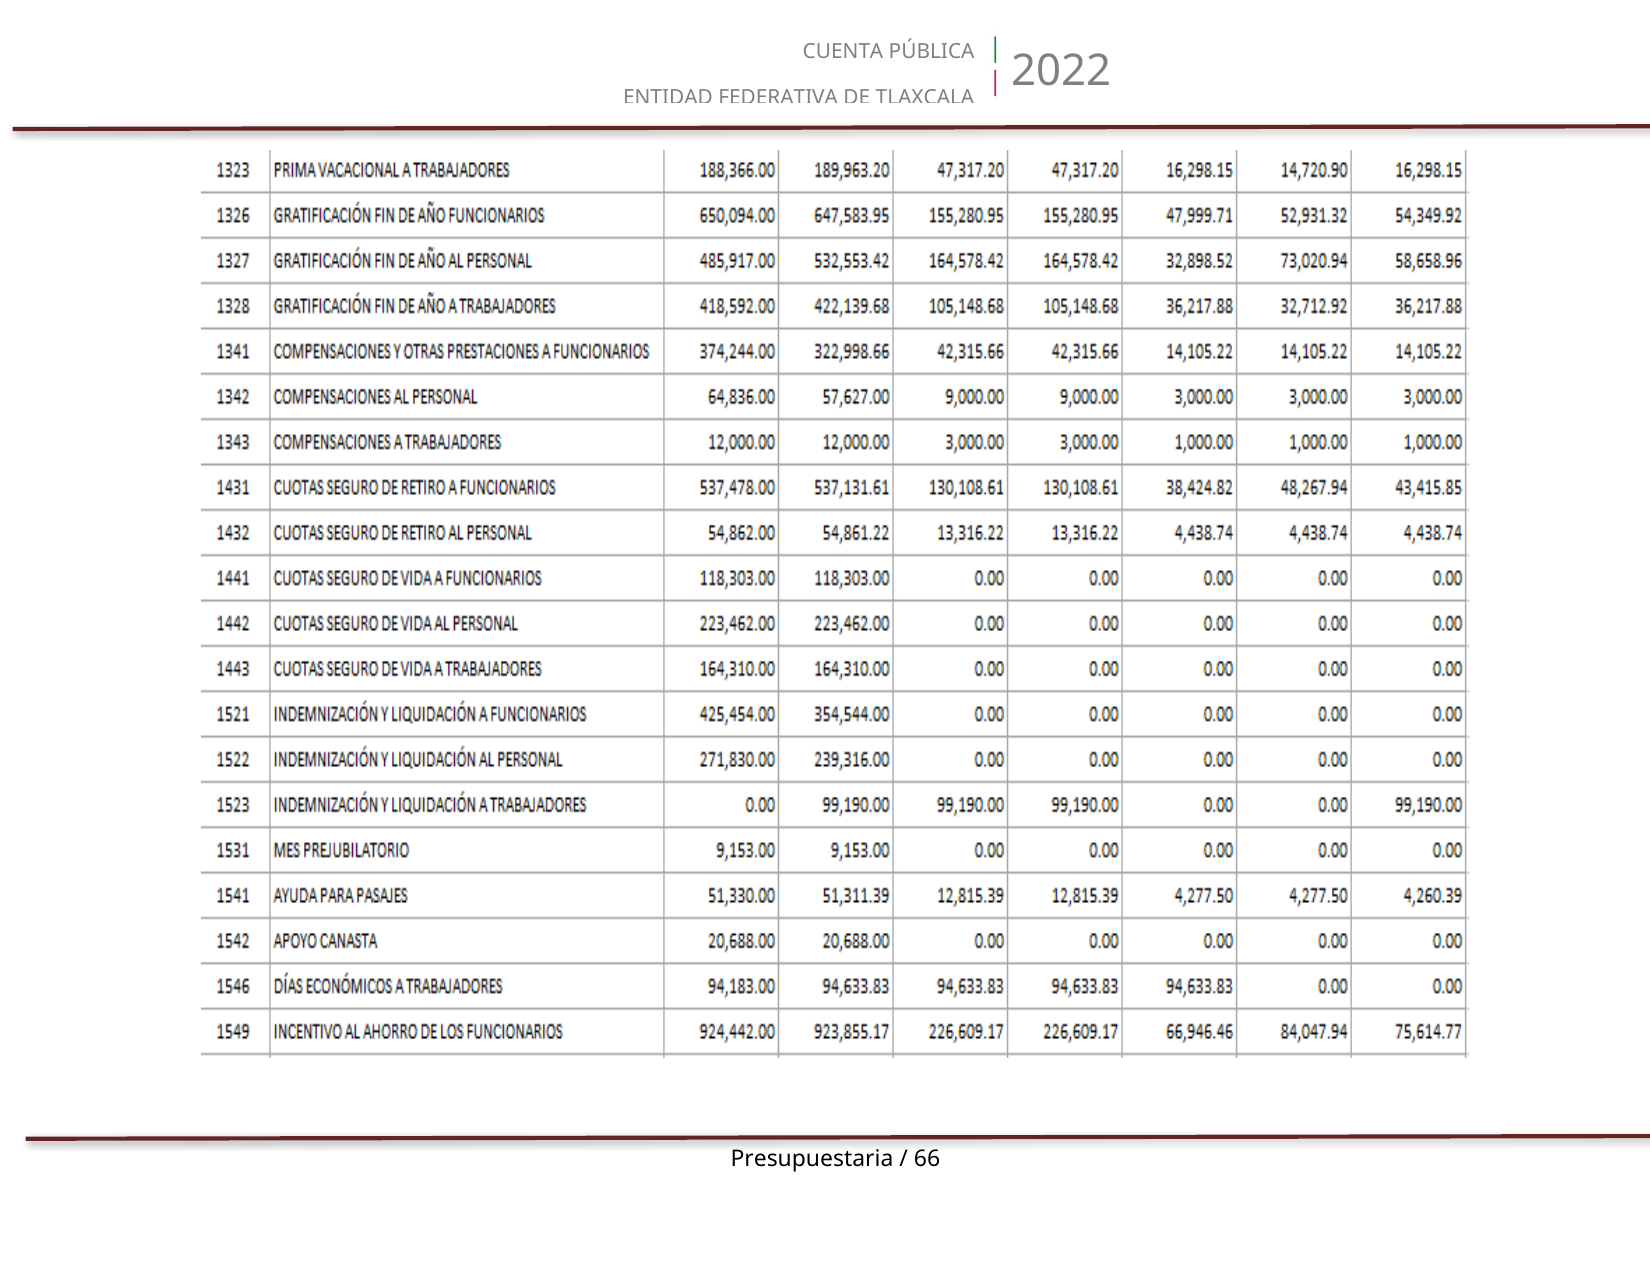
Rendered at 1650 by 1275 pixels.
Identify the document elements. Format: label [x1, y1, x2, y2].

picture [989, 28, 1005, 99]
picture [200, 150, 1470, 1058]
